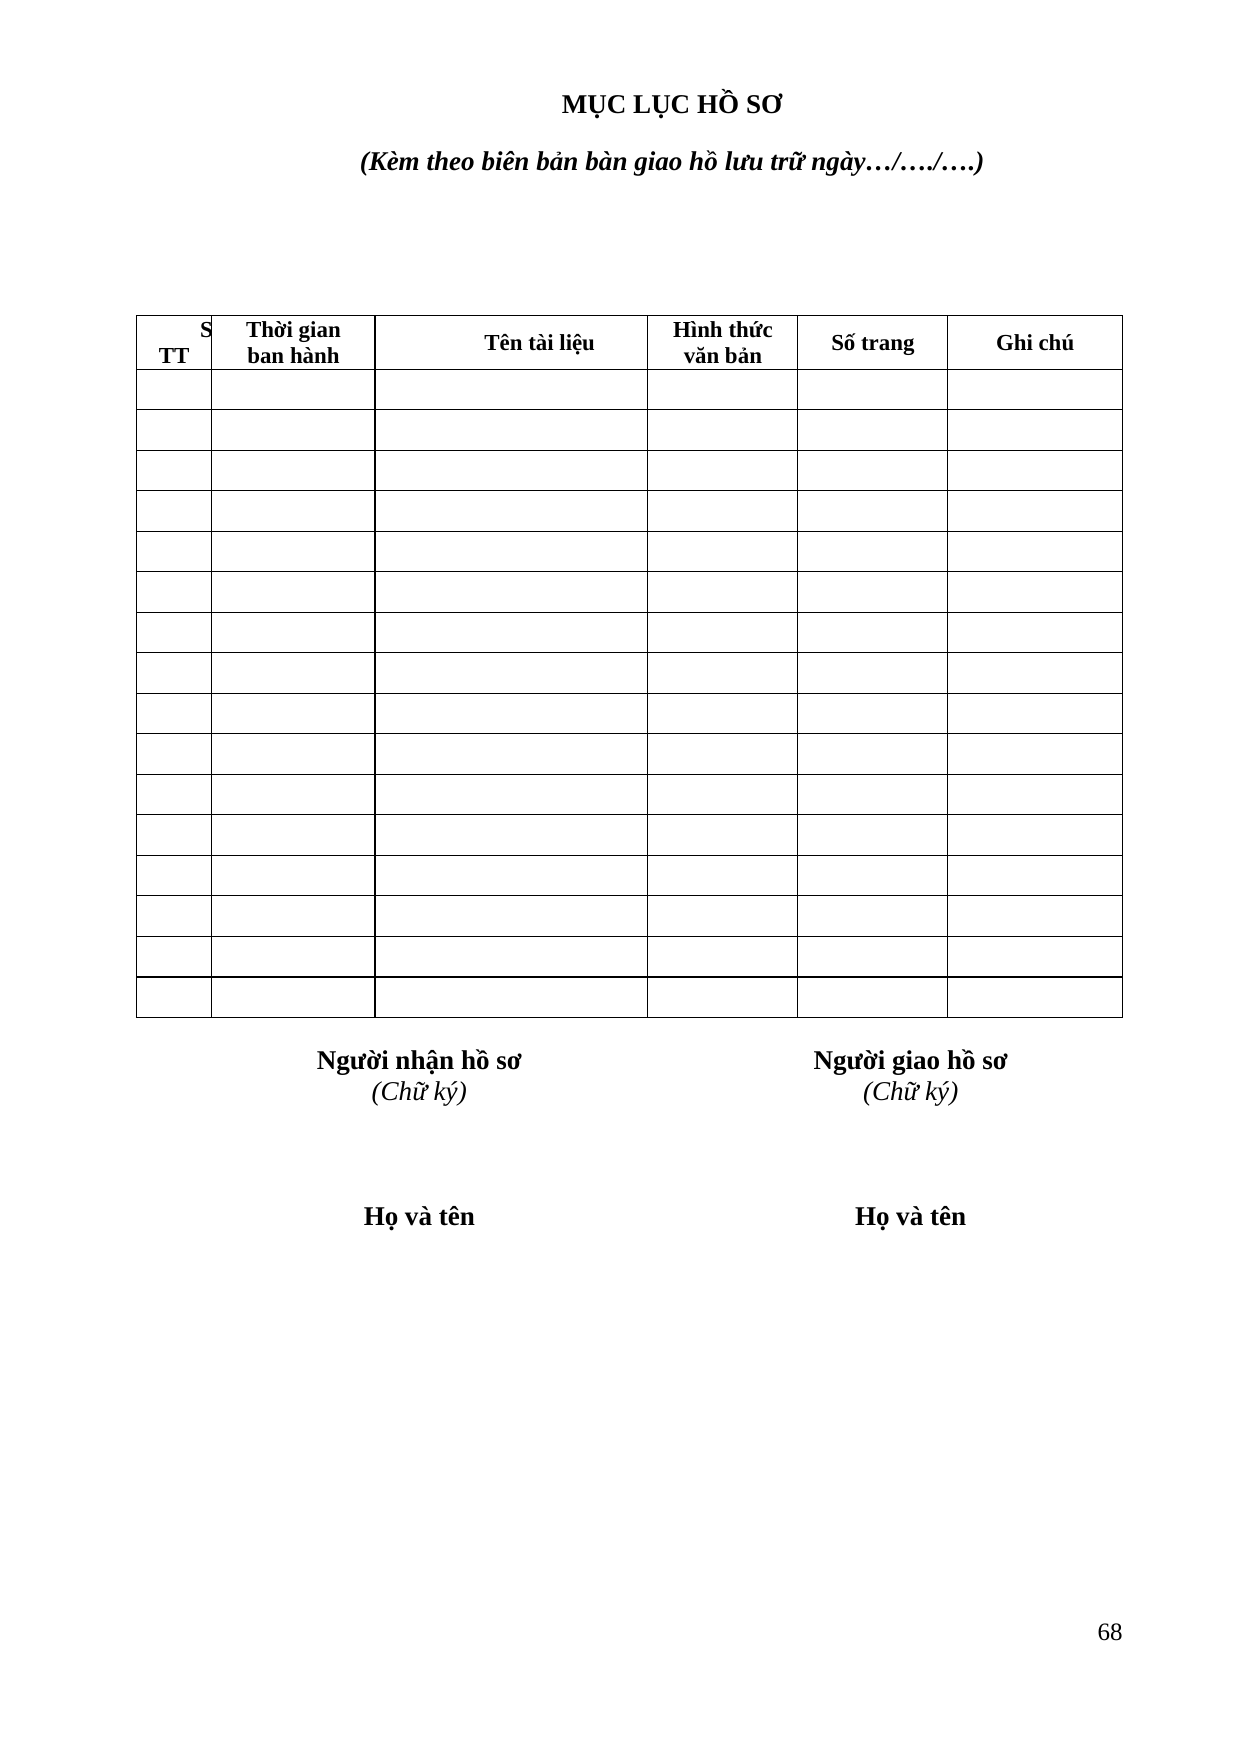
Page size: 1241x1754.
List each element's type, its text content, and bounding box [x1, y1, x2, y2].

table_cell [212, 370, 374, 409]
table_header Hình thức văn bản [648, 316, 797, 369]
table_cell [798, 491, 947, 531]
table_cell [948, 370, 1122, 409]
table_cell [798, 856, 947, 895]
table_cell [212, 856, 374, 895]
table_cell [648, 370, 797, 409]
table_cell [648, 775, 797, 814]
table_cell [648, 451, 797, 490]
table_cell [137, 896, 211, 936]
table_cell [948, 572, 1122, 612]
table_cell [648, 532, 797, 571]
table_cell [648, 937, 797, 976]
table_cell [648, 572, 797, 612]
text (Kèm theo biên bản bàn giao hồ lưu trữ ngày…/…./….) [148, 145, 1122, 176]
table_cell [376, 856, 647, 895]
text MỤC LỤC HỒ SƠ [148, 89, 1122, 120]
table_header Thời gian ban hành [212, 316, 374, 369]
table_cell [376, 734, 647, 774]
table_cell [212, 815, 374, 855]
table_cell [137, 532, 211, 571]
table_cell [648, 856, 797, 895]
table_cell [376, 410, 647, 450]
table_cell [648, 896, 797, 936]
table_cell [948, 491, 1122, 531]
table_cell [376, 491, 647, 531]
table_cell [648, 978, 797, 1017]
table_header Người nhận hồ sơ (Chữ ký) Họ và tên [136, 1044, 628, 1262]
table_cell [948, 937, 1122, 976]
table_cell [212, 451, 374, 490]
table_cell [798, 978, 947, 1017]
table_cell [648, 491, 797, 531]
table_cell [798, 937, 947, 976]
table_cell [212, 775, 374, 814]
table_cell [137, 937, 211, 976]
table_header Ghi chú [948, 316, 1122, 369]
table_cell [376, 694, 647, 733]
table_cell [376, 653, 647, 693]
table_cell [212, 978, 374, 1017]
table_cell [948, 613, 1122, 652]
table_cell [798, 410, 947, 450]
table_cell [212, 694, 374, 733]
table_cell [376, 613, 647, 652]
table_cell [137, 451, 211, 490]
table_cell [798, 572, 947, 612]
table_cell [137, 491, 211, 531]
table_cell [212, 613, 374, 652]
table_cell [648, 815, 797, 855]
table_header Số trang [798, 316, 947, 369]
table_cell [212, 653, 374, 693]
table_cell [376, 896, 647, 936]
table_cell [137, 613, 211, 652]
table_cell [212, 491, 374, 531]
table_cell [798, 653, 947, 693]
table_cell [648, 694, 797, 733]
table_cell [137, 370, 211, 409]
table_cell [798, 815, 947, 855]
table_cell [376, 370, 647, 409]
table_cell [798, 734, 947, 774]
table_cell [798, 613, 947, 652]
table_cell [948, 734, 1122, 774]
table_header STT [137, 316, 211, 369]
table_cell [212, 410, 374, 450]
table_cell [212, 532, 374, 571]
table_cell [798, 896, 947, 936]
table_cell [212, 896, 374, 936]
table_cell [376, 937, 647, 976]
table_cell [948, 694, 1122, 733]
table_cell [648, 653, 797, 693]
table_cell [137, 572, 211, 612]
table_cell [798, 775, 947, 814]
table_cell [648, 410, 797, 450]
table_cell [948, 856, 1122, 895]
table_cell [798, 451, 947, 490]
table_cell [948, 815, 1122, 855]
table_cell [376, 532, 647, 571]
table_cell [376, 572, 647, 612]
table_cell [948, 978, 1122, 1017]
table_cell [376, 978, 647, 1017]
table_cell [798, 370, 947, 409]
table_cell [137, 734, 211, 774]
table_cell [137, 978, 211, 1017]
table_cell [798, 532, 947, 571]
table_cell [212, 734, 374, 774]
table_cell [948, 775, 1122, 814]
table_cell [137, 815, 211, 855]
table_cell [137, 775, 211, 814]
table_cell [948, 896, 1122, 936]
table_cell [648, 613, 797, 652]
table_cell [798, 694, 947, 733]
table_cell [137, 410, 211, 450]
table_cell [948, 451, 1122, 490]
table_cell [376, 451, 647, 490]
table_cell [948, 653, 1122, 693]
table_cell [137, 694, 211, 733]
table_cell [948, 532, 1122, 571]
table_cell [648, 734, 797, 774]
table_cell [948, 410, 1122, 450]
table_cell [212, 572, 374, 612]
table_cell [137, 856, 211, 895]
table_header Người giao hồ sơ (Chữ ký) Họ và tên [628, 1044, 1119, 1262]
table_header Tên tài liệu [376, 316, 647, 369]
table_cell [212, 937, 374, 976]
table_cell [376, 775, 647, 814]
table_cell [376, 815, 647, 855]
table_cell [137, 653, 211, 693]
